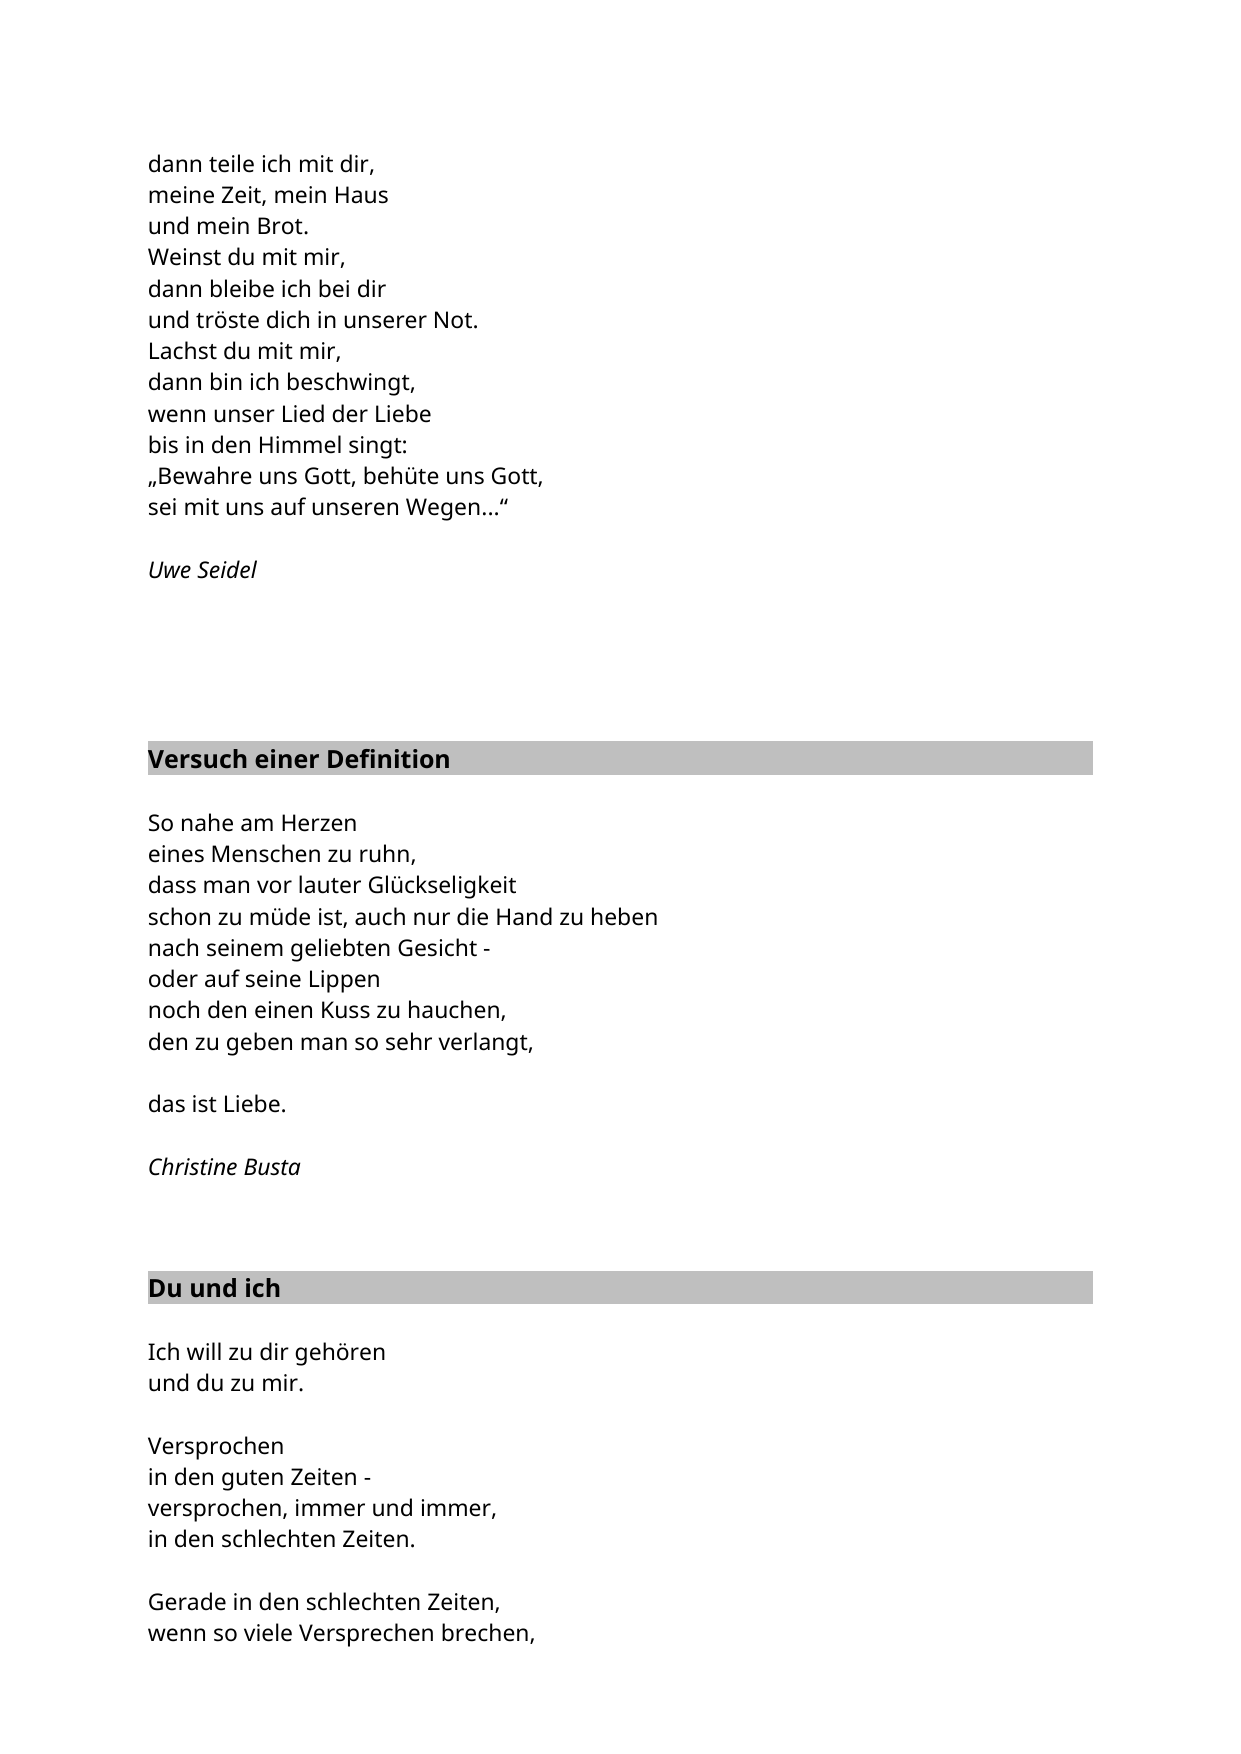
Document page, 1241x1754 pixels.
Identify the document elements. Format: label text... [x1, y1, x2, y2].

text wenn unser Lied der Liebe [148, 398, 1093, 429]
text dann teile ich mit dir, [148, 148, 1093, 179]
text in den guten Zeiten - [148, 1461, 1093, 1492]
text „Bewahre uns Gott, behüte uns Gott, [148, 460, 1093, 491]
text noch den einen Kuss zu hauchen, [148, 994, 1093, 1025]
text Du und ich [148, 1271, 1093, 1304]
text oder auf seine Lippen [148, 963, 1093, 994]
text Gerade in den schlechten Zeiten, [148, 1586, 1093, 1617]
text wenn so viele Versprechen brechen, [148, 1617, 1093, 1648]
text Uwe Seidel [148, 554, 1093, 585]
text und tröste dich in unserer Not. [148, 304, 1093, 335]
text bis in den Himmel singt: [148, 429, 1093, 460]
text versprochen, immer und immer, [148, 1492, 1093, 1523]
text Versprochen [148, 1429, 1093, 1461]
text in den schlechten Zeiten. [148, 1523, 1093, 1554]
text Christine Busta [148, 1150, 1093, 1182]
text Weinst du mit mir, [148, 241, 1093, 273]
text den zu geben man so sehr verlangt, [148, 1025, 1093, 1057]
text dass man vor lauter Glückseligkeit [148, 869, 1093, 900]
text sei mit uns auf unseren Wegen...“ [148, 491, 1093, 523]
text und du zu mir. [148, 1367, 1093, 1398]
text und mein Brot. [148, 210, 1093, 241]
text schon zu müde ist, auch nur die Hand zu heben [148, 900, 1093, 932]
text nach seinem geliebten Gesicht - [148, 932, 1093, 963]
text meine Zeit, mein Haus [148, 179, 1093, 210]
text dann bin ich beschwingt, [148, 366, 1093, 398]
text Lachst du mit mir, [148, 335, 1093, 366]
text Versuch einer Definition [148, 741, 1093, 775]
text das ist Liebe. [148, 1088, 1093, 1119]
text Ich will zu dir gehören [148, 1336, 1093, 1367]
text eines Menschen zu ruhn, [148, 838, 1093, 869]
text So nahe am Herzen [148, 807, 1093, 838]
text dann bleibe ich bei dir [148, 273, 1093, 304]
